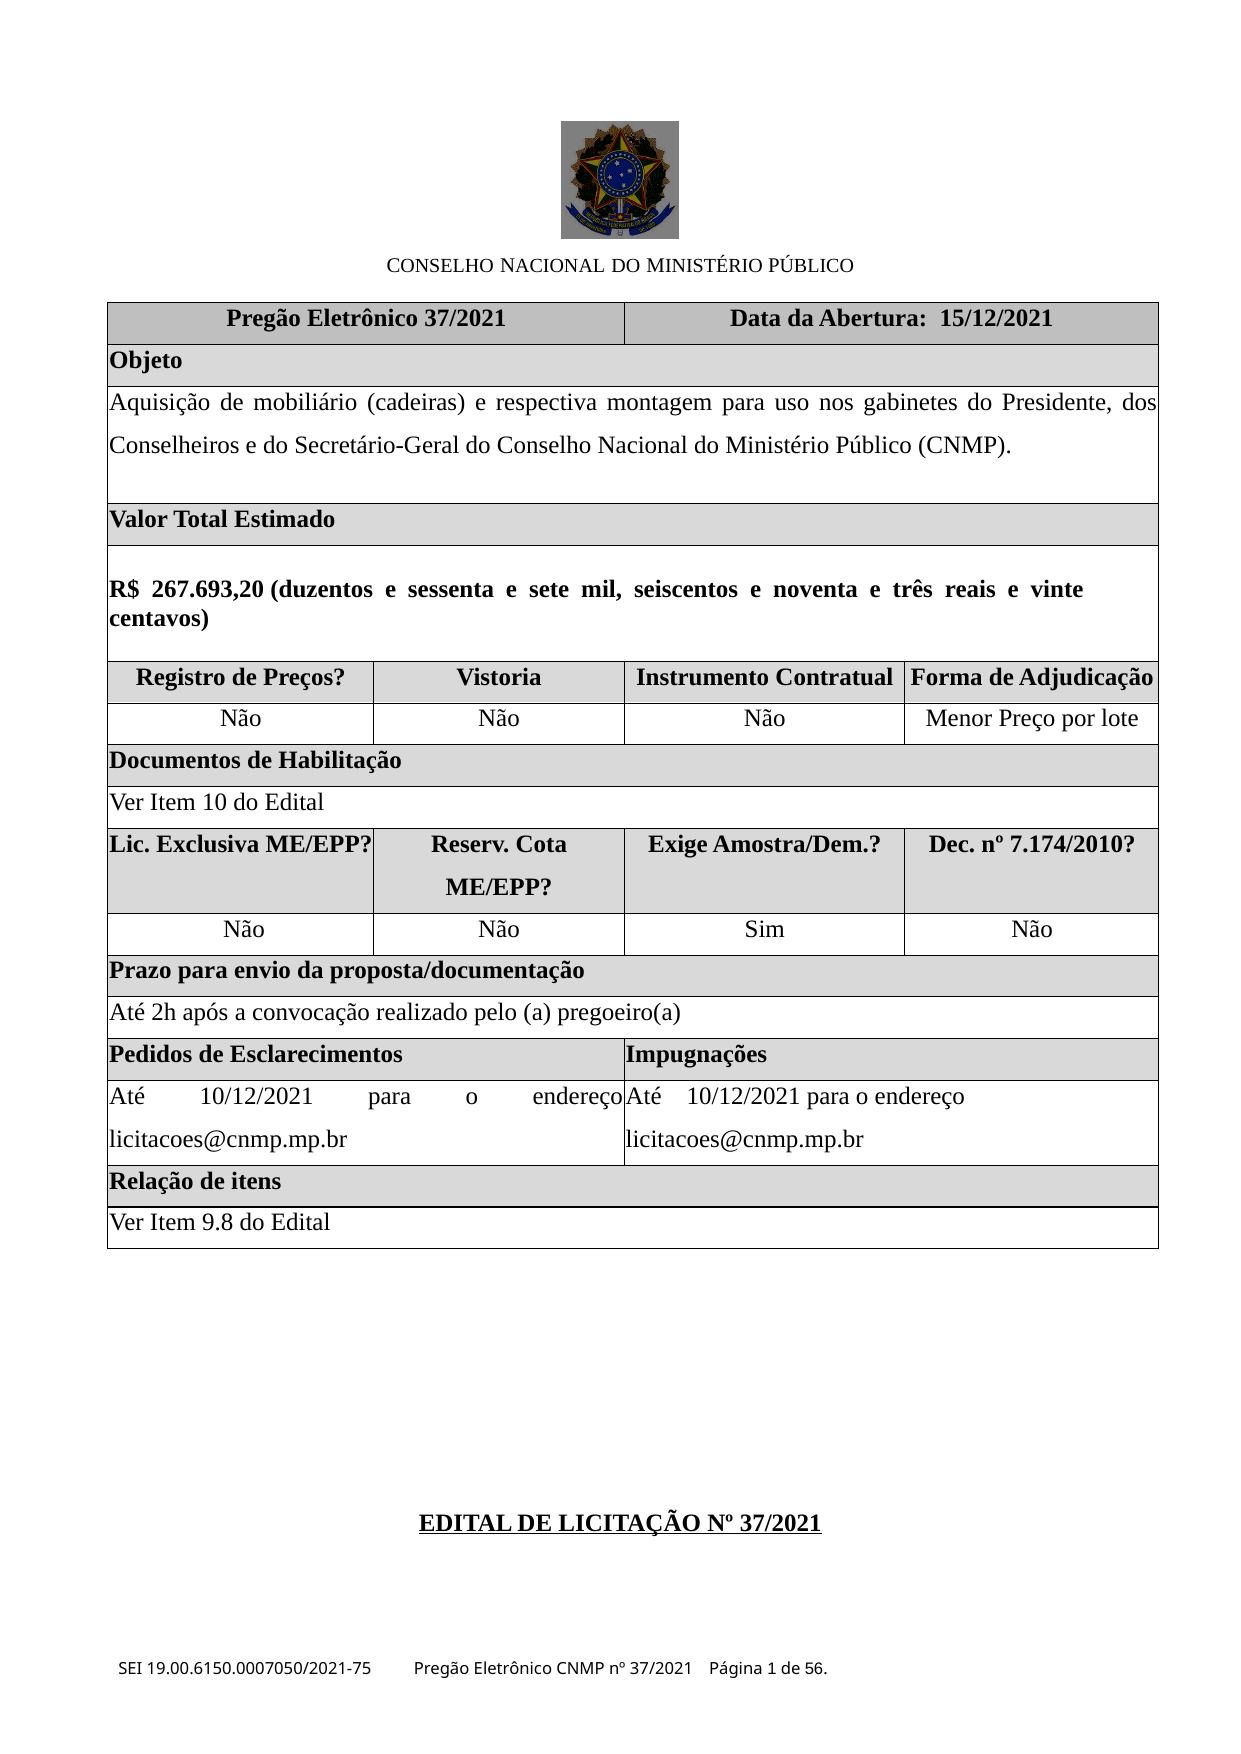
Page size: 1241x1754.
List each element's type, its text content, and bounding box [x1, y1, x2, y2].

table_cell Não [905, 914, 1158, 954]
table_cell Não [374, 704, 624, 744]
table_cell Pedidos de Esclarecimentos [108, 1039, 624, 1080]
text EDITAL DE LICITAÇÃO Nº 37/2021 [118, 1508, 1122, 1537]
table_cell Relação de itens [108, 1166, 1158, 1206]
table_cell Vistoria [374, 662, 624, 702]
table_cell Reserv. Cota ME/EPP? [374, 829, 624, 913]
table_cell Valor Total Estimado [108, 504, 1158, 545]
table_cell Instrumento Contratual [625, 662, 904, 702]
table_cell Não [108, 704, 373, 744]
table_cell Exige Amostra/Dem.? [625, 829, 904, 913]
table_cell Registro de Preços? [108, 662, 373, 702]
table_cell Aquisição de mobiliário (cadeiras) e respectiva montagem para uso nos gabinetes do Presidente, dos Conselheiros e do Secretário-Geral do Conselho Nacional do Ministério Público (CNMP). [108, 387, 1158, 503]
table_cell Até 10/12/2021 para o endereço licitacoes@cnmp.mp.br [108, 1081, 624, 1165]
table_cell Forma de Adjudicação [905, 662, 1158, 702]
table_cell Não [374, 914, 624, 954]
table_header Pregão Eletrônico 37/2021 [108, 303, 624, 344]
table_cell Até 2h após a convocação realizado pelo (a) pregoeiro(a) [108, 997, 1158, 1038]
table_cell Não [108, 914, 373, 954]
table_cell Documentos de Habilitação [108, 745, 1158, 786]
table_header Data da Abertura: 15/12/2021 [625, 303, 1158, 344]
table_cell Menor Preço por lote [905, 704, 1158, 744]
table_cell Impugnações [625, 1039, 1158, 1080]
table_cell Não [625, 704, 904, 744]
table_cell Lic. Exclusiva ME/EPP? [108, 829, 373, 913]
table_cell R$ 267.693,20 (duzentos e sessenta e sete mil, seiscentos e noventa e três reais e vinte centavos) [108, 546, 1158, 661]
table_cell Ver Item 9.8 do Edital [108, 1208, 1158, 1248]
table_cell Sim [625, 914, 904, 954]
table_cell Dec. nº 7.174/2010? [905, 829, 1158, 913]
table_cell Prazo para envio da proposta/documentação [108, 956, 1158, 996]
table_cell Até 10/12/2021 para o endereço licitacoes@cnmp.mp.br [625, 1081, 1158, 1165]
table_cell Objeto [108, 345, 1158, 386]
table_cell Ver Item 10 do Edital [108, 787, 1158, 828]
